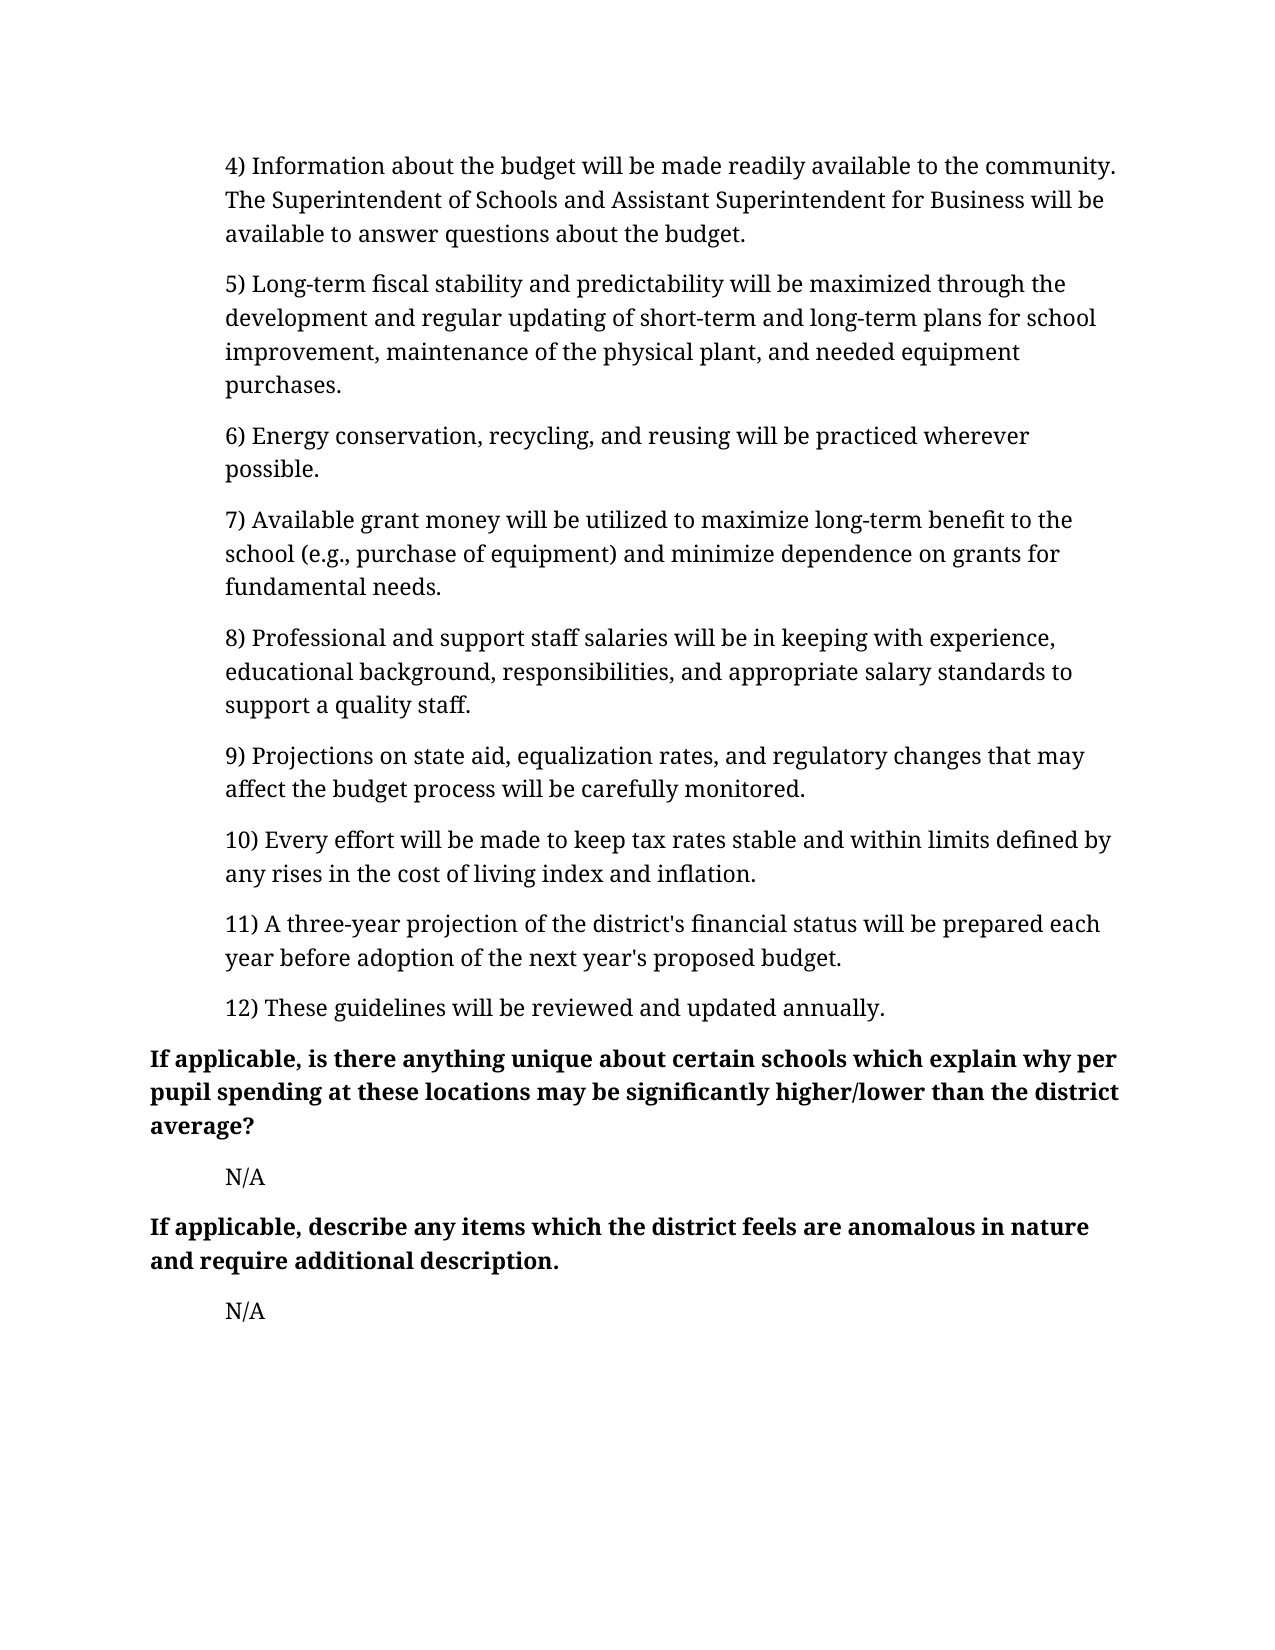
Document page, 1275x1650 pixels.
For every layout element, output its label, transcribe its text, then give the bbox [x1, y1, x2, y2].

text 8) Professional and support staff salaries will be in keeping with experience, educational background, responsibilities, and appropriate salary standards to support a quality staff. [225, 622, 1125, 720]
list If applicable, is there anything unique about certain schools which explain why per pupil spending at these locations may be significantly higher/lower than the district average? [150, 1042, 1125, 1141]
text 11) A three-year projection of the district's financial status will be prepared each year before adoption of the next year's proposed budget. [225, 908, 1125, 973]
text 10) Every effort will be made to keep tax rates stable and within limits defined by any rises in the cost of living index and inflation. [225, 824, 1125, 889]
text 4) Information about the budget will be made readily available to the community. The Superintendent of Schools and Assistant Superintendent for Business will be available to answer questions about the budget. [225, 150, 1125, 249]
text N/A [225, 1295, 1125, 1326]
text 6) Energy conservation, recycling, and reusing will be practiced wherever possible. [225, 419, 1125, 484]
text 12) These guidelines will be reviewed and updated annually. [225, 992, 1125, 1023]
text 9) Projections on state aid, equalization rates, and regulatory changes that may affect the budget process will be carefully monitored. [225, 739, 1125, 804]
text N/A [225, 1160, 1125, 1192]
list If applicable, describe any items which the district feels are anomalous in nature and require additional description. [150, 1211, 1125, 1276]
text 5) Long-term fiscal stability and predictability will be maximized through the development and regular updating of short-term and long-term plans for school improvement, maintenance of the physical plant, and needed equipment purchases. [225, 268, 1125, 400]
text 7) Available grant money will be utilized to maximize long-term benefit to the school (e.g., purchase of equipment) and minimize dependence on grants for fundamental needs. [225, 504, 1125, 602]
